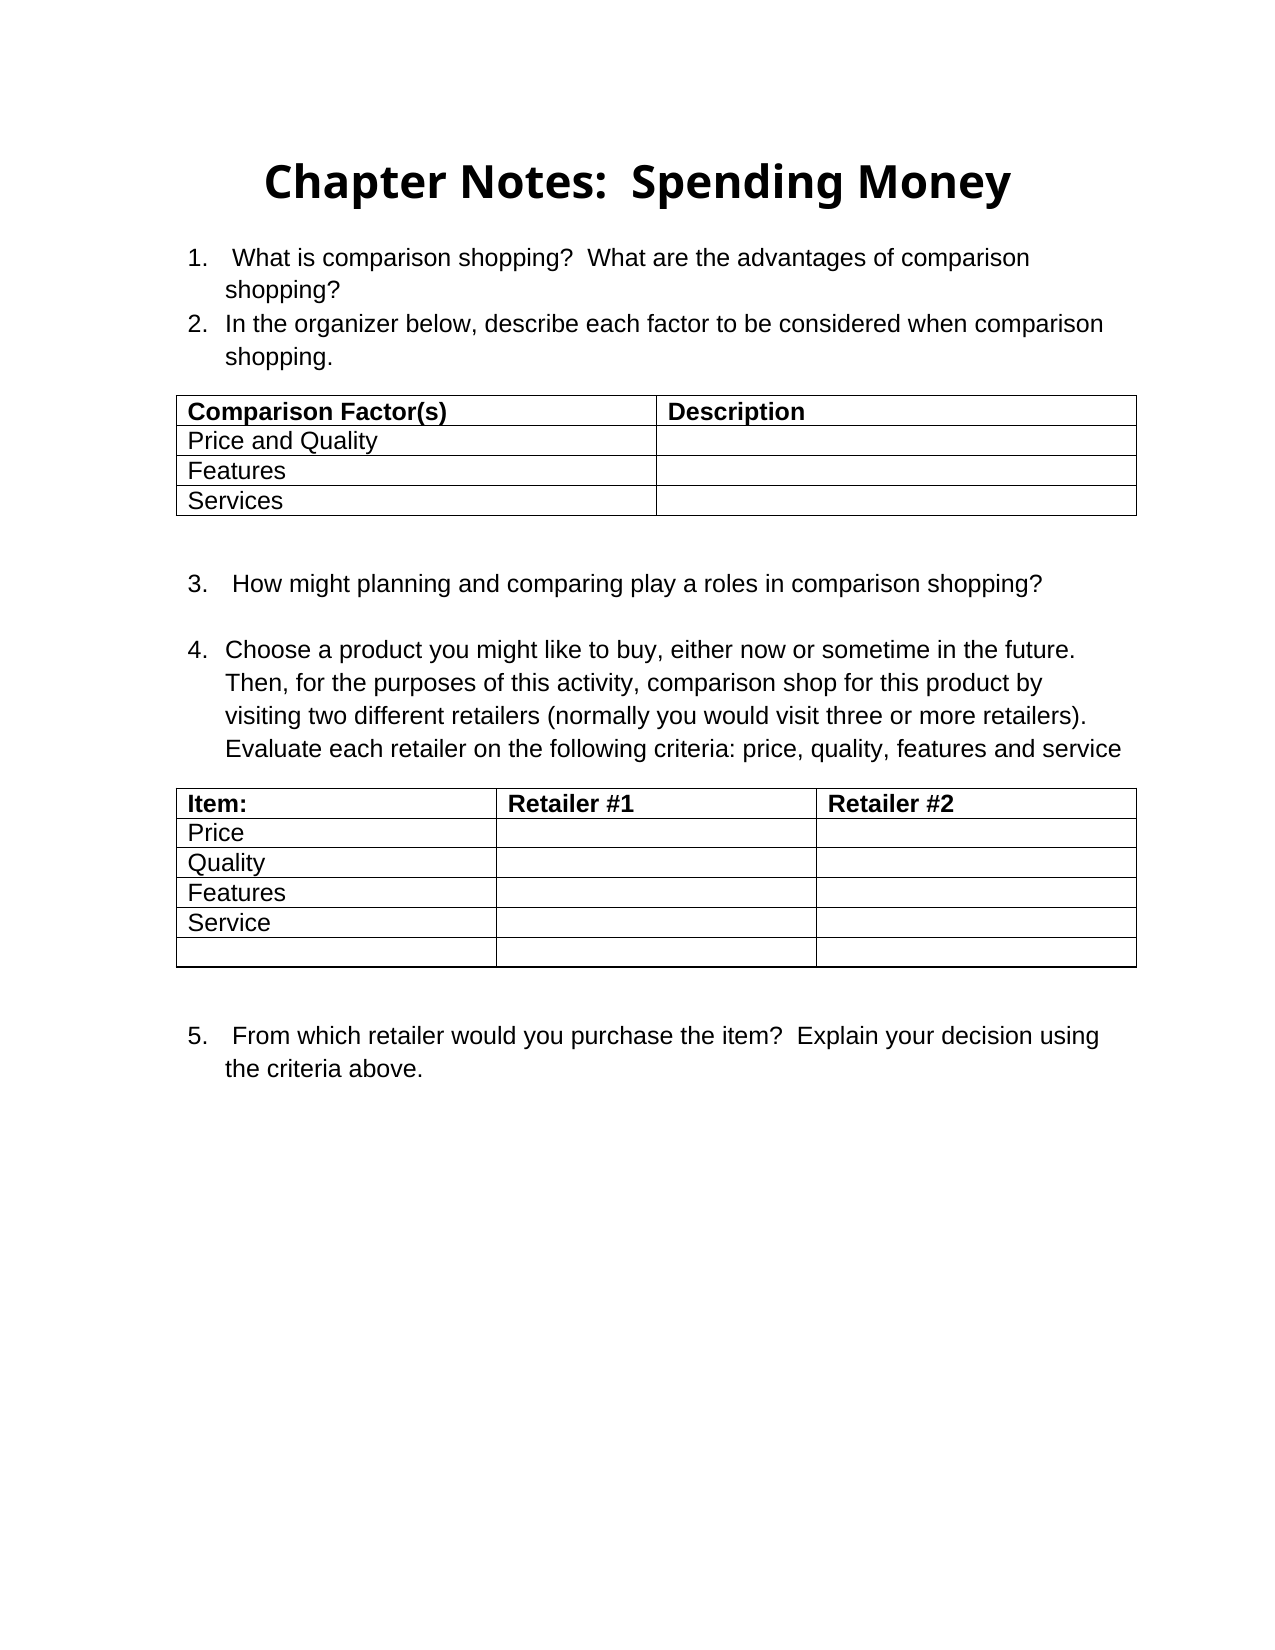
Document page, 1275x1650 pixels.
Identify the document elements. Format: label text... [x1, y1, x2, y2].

list From which retailer would you purchase the item? Explain your decision using the criteria above. [187, 1021, 1125, 1083]
table_header Retailer #2 [817, 789, 1136, 817]
table_cell [817, 848, 1136, 877]
table_cell Features [177, 878, 496, 907]
table_header Description [657, 396, 1136, 425]
table_cell Services [177, 486, 656, 514]
table_cell [497, 819, 816, 847]
table_cell Features [177, 456, 656, 485]
table_header Retailer #1 [497, 789, 816, 817]
list How might planning and comparing play a roles in comparison shopping? [187, 569, 1125, 597]
table_cell [497, 938, 816, 966]
table_cell [177, 938, 496, 966]
table_cell Service [177, 908, 496, 937]
table_cell [817, 908, 1136, 937]
table_cell [497, 878, 816, 907]
table_cell [497, 848, 816, 877]
table_cell Quality [177, 848, 496, 877]
table_cell [657, 426, 1136, 455]
table_header Item: [177, 789, 496, 817]
list Choose a product you might like to buy, either now or sometime in the future. Then, for the purposes of this activity, comparison shop for this product by visiting two different retailers (normally you would visit three or more retailers). Evaluate each retailer on the following criteria: price, quality, features and service [187, 635, 1125, 762]
table_cell [817, 878, 1136, 907]
list What is comparison shopping? What are the advantages of comparison shopping? [187, 242, 1125, 304]
table_cell [817, 819, 1136, 847]
table_cell [817, 938, 1136, 966]
table_cell [497, 908, 816, 937]
text Chapter Notes: Spending Money [150, 150, 1125, 212]
table_cell [657, 456, 1136, 485]
table_cell Price [177, 819, 496, 847]
table_cell Price and Quality [177, 426, 656, 455]
table_cell [657, 486, 1136, 514]
table_header Comparison Factor(s) [177, 396, 656, 425]
list In the organizer below, describe each factor to be considered when comparison shopping. [187, 308, 1125, 370]
